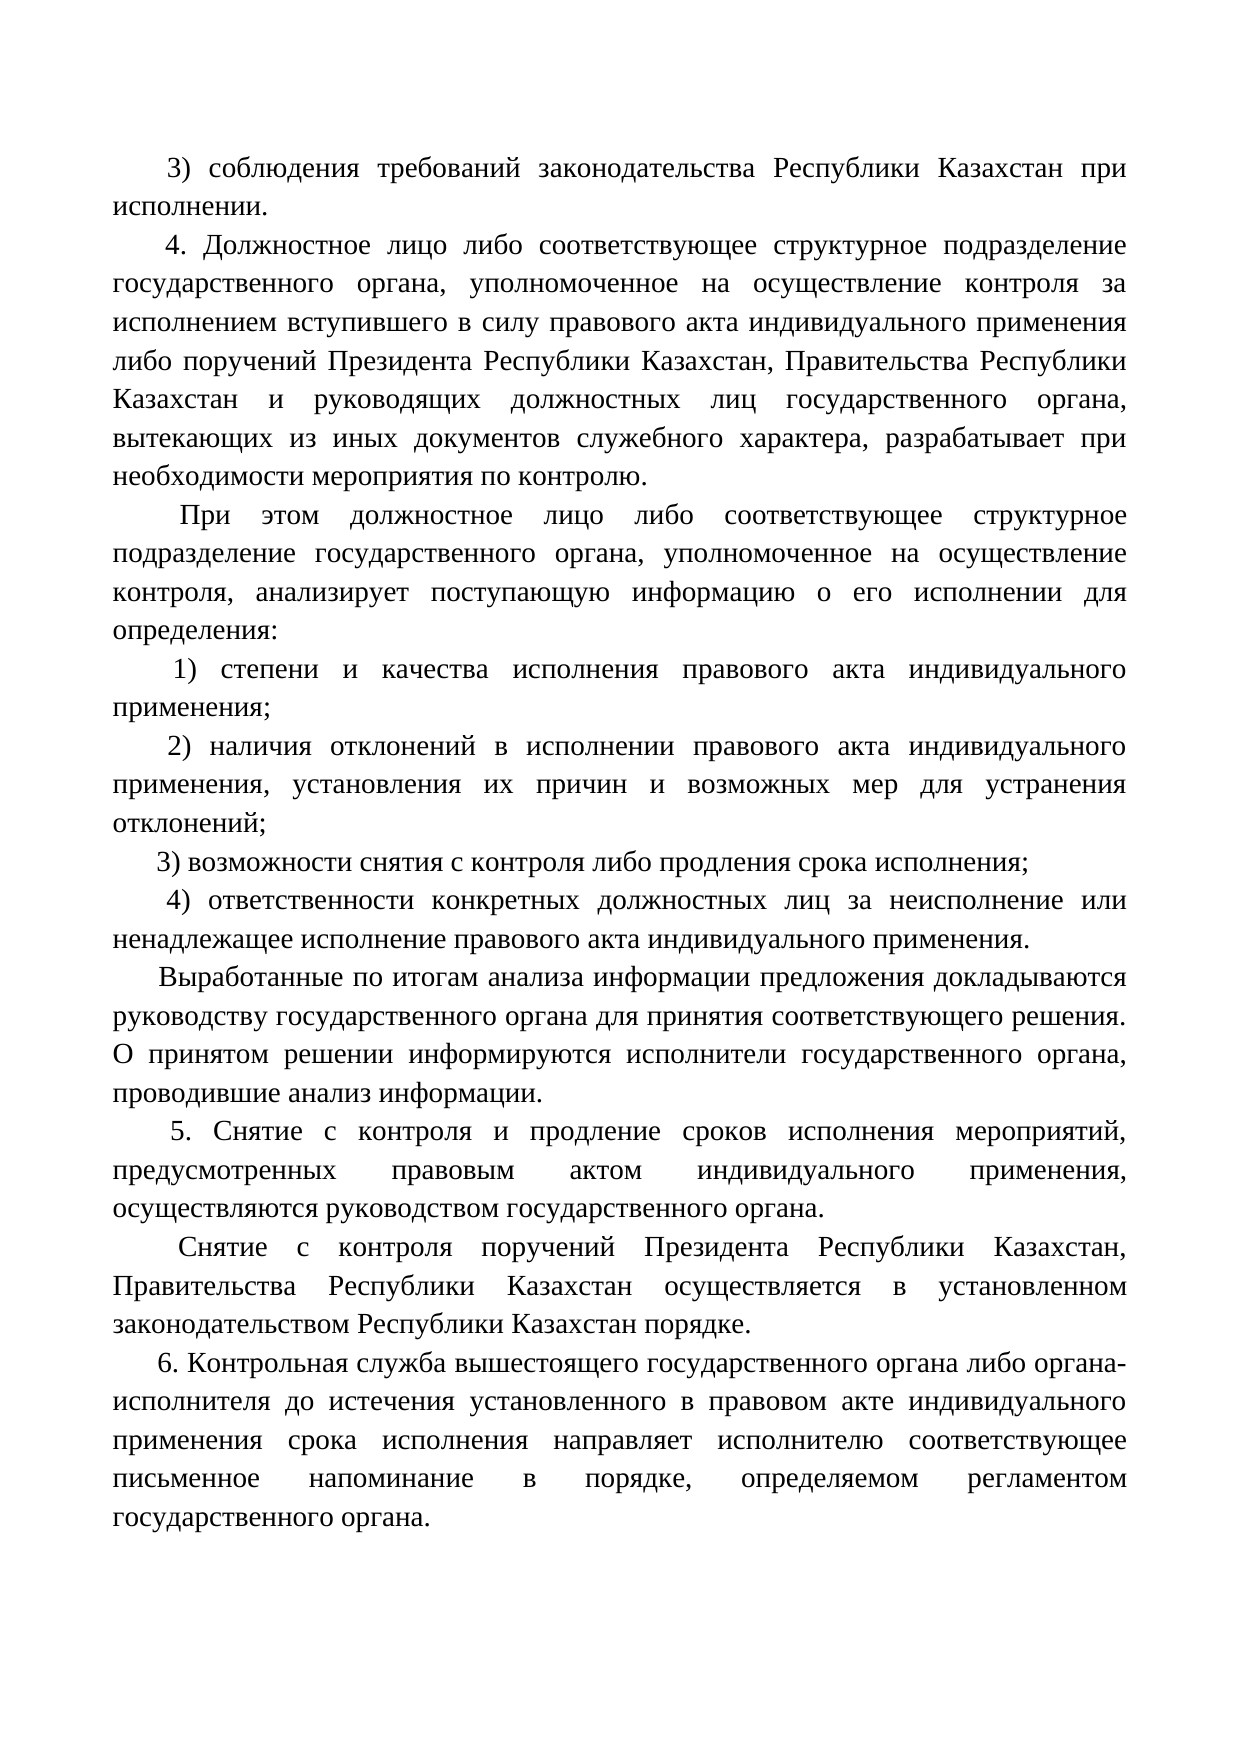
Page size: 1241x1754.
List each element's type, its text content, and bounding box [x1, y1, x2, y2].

text 3) соблюдения требований законодательства Республики Казахстан при исполнении. [112, 150, 1128, 222]
text 4. Должностное лицо либо соответствующее структурное подразделение государственного органа, уполномоченное на осуществление контроля за исполнением вступившего в силу правового акта индивидуального применения либо поручений Президента Республики Казахстан, Правительства Республики Казахстан и руководящих должностных лиц государственного органа, вытекающих из иных документов служебного характера, разрабатывает при необходимости мероприятия по контролю. [112, 227, 1128, 492]
text Выработанные по итогам анализа информации предложения докладываются руководству государственного органа для принятия соответствующего решения. О принятом решении информируются исполнители государственного органа, проводившие анализ информации. [112, 959, 1128, 1108]
text 2) наличия отклонений в исполнении правового акта индивидуального применения, установления их причин и возможных мер для устранения отклонений; [112, 728, 1128, 839]
text 3) возможности снятия с контроля либо продления срока исполнения; [112, 844, 1128, 877]
text 6. Контрольная служба вышестоящего государственного органа либо органа-исполнителя до истечения установленного в правовом акте индивидуального применения срока исполнения направляет исполнителю соответствующее письменное напоминание в порядке, определяемом регламентом государственного органа. [112, 1345, 1128, 1532]
text 1) степени и качества исполнения правового акта индивидуального применения; [112, 651, 1128, 723]
text 4) ответственности конкретных должностных лиц за неисполнение или ненадлежащее исполнение правового акта индивидуального применения. [112, 882, 1128, 954]
text Снятие с контроля поручений Президента Республики Казахстан, Правительства Республики Казахстан осуществляется в установленном законодательством Республики Казахстан порядке. [112, 1229, 1128, 1340]
text При этом должностное лицо либо соответствующее структурное подразделение государственного органа, уполномоченное на осуществление контроля, анализирует поступающую информацию о его исполнении для определения: [112, 497, 1128, 646]
text 5. Снятие с контроля и продление сроков исполнения мероприятий, предусмотренных правовым актом индивидуального применения, осуществляются руководством государственного органа. [112, 1113, 1128, 1224]
